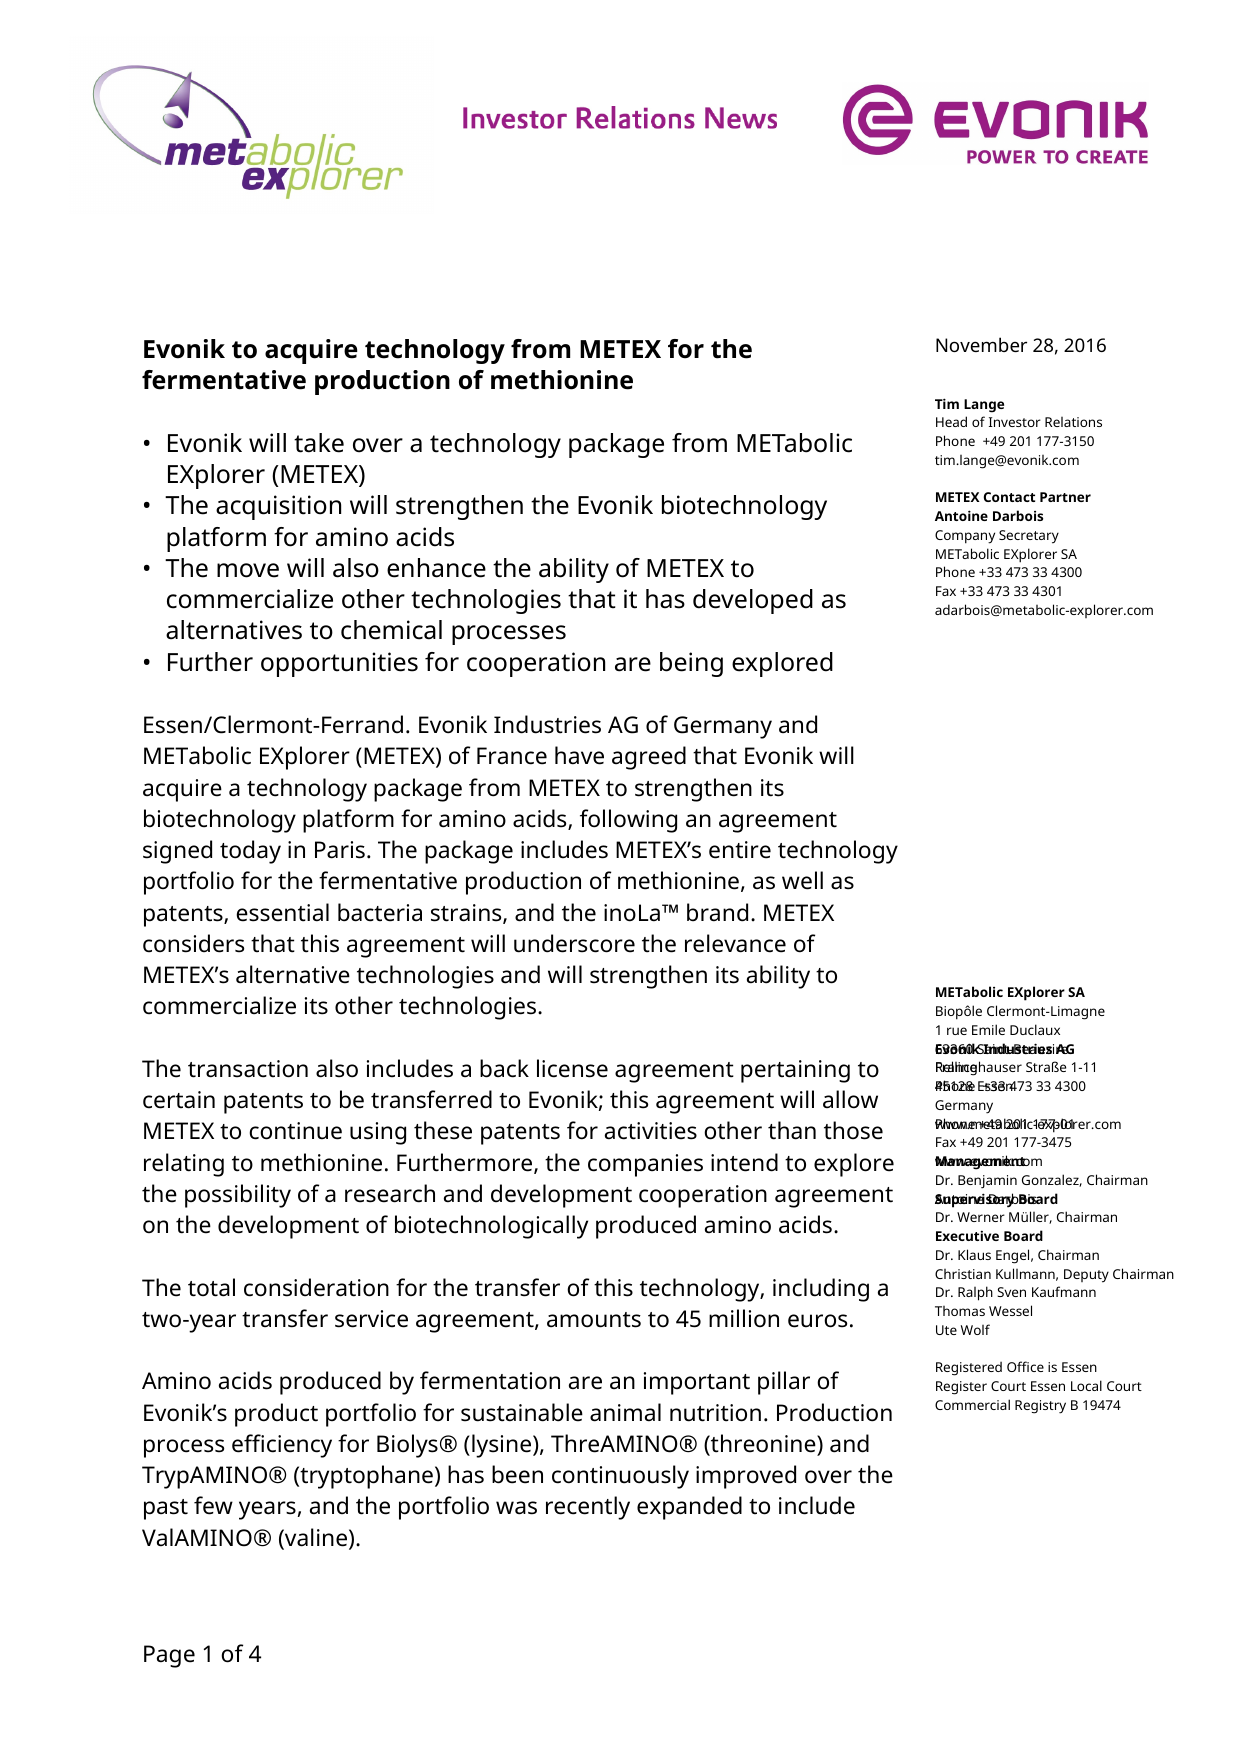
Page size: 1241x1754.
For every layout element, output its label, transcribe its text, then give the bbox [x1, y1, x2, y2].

text Register Court Essen Local Court [934, 1377, 1211, 1395]
subtitle The acquisition will strengthen the Evonik biotechnology platform for amino acids [142, 490, 901, 552]
picture [841, 82, 1149, 165]
text Germany [934, 1095, 1211, 1114]
text Essen/Clermont-Ferrand. Evonik Industries AG of Germany and METabolic EXplorer (METEX) of France have agreed that Evonik will acquire a technology package from METEX to strengthen its biotechnology platform for amino acids, following an agreement signed today in Paris. The package includes METEX’s entire technology portfolio for the fermentative production of methionine, as well as patents, essential bacteria strains, and the inoLa™ brand. METEX considers that this agreement will underscore the relevance of METEX’s alternative technologies and will strengthen its ability to commercialize its other technologies. [142, 708, 901, 1021]
table_header November 28, 2016 Tim Lange Head of Investor Relations Phone +49 201 177-3150 tim.lange@evonik.com [935, 338, 1200, 469]
text 1 rue Emile Duclaux [934, 1020, 1211, 1039]
text Ute Wolf [934, 1320, 1211, 1339]
subtitle Evonik will take over a technology package from METabolic EXplorer (METEX) [142, 427, 901, 490]
text www.evonik.com [934, 1152, 1211, 1170]
text The total consideration for the transfer of this technology, including a two-year transfer service agreement, amounts to 45 million euros. [142, 1271, 901, 1333]
picture [68, 36, 434, 214]
text Biopôle Clermont-Limagne [934, 1002, 1211, 1020]
text Evonik to acquire technology from METEX for the fermentative production of methionine [142, 333, 901, 396]
text Supervisory Board [934, 1189, 1211, 1208]
text 45128 Essen [934, 1077, 1211, 1095]
text Dr. Benjamin Gonzalez, Chairman [934, 1170, 1211, 1189]
text Fax +49 201 177-3475 [934, 1133, 1211, 1152]
text Christian Kullmann, Deputy Chairman [934, 1264, 1211, 1283]
text The transaction also includes a back license agreement pertaining to certain patents to be transferred to Evonik; this agreement will allow METEX to continue using these patents for activities other than those relating to methionine. Furthermore, the companies intend to explore the possibility of a research and development cooperation agreement on the development of biotechnologically produced amino acids. [142, 1052, 901, 1240]
subtitle The move will also enhance the ability of METEX to commercialize other technologies that it has developed as alternatives to chemical processes [142, 552, 901, 646]
subtitle Further opportunities for cooperation are being explored [142, 646, 901, 677]
text Amino acids produced by fermentation are an important pillar of Evonik’s product portfolio for sustainable animal nutrition. Production process efficiency for Biolys® (lysine), ThreAMINO® (threonine) and TrypAMINO® (tryptophane) has been continuously improved over the past few years, and the portfolio was recently expanded to include ValAMINO® (valine). [142, 1365, 901, 1552]
text Evonik Industries AG [934, 1039, 1211, 1058]
text Dr. Klaus Engel, Chairman [934, 1245, 1211, 1264]
text Dr. Ralph Sven Kaufmann [934, 1283, 1211, 1302]
text METabolic EXplorer SA [934, 983, 1211, 1002]
text Thomas Wessel [934, 1302, 1211, 1320]
text Rellinghauser Straße 1-11 [934, 1058, 1211, 1077]
text Phone +49 201 177-01 [934, 1114, 1211, 1133]
text Executive Board [934, 1227, 1211, 1245]
table_cell METEX Contact Partner Antoine Darbois Company Secretary METabolic EXplorer SA Phone +33 473 33 4300 Fax +33 473 33 4301 adarbois@metabolic-explorer.com [935, 469, 1200, 638]
text Dr. Werner Müller, Chairman [934, 1208, 1211, 1227]
text Commercial Registry B 19474 [934, 1395, 1211, 1414]
text Registered Office is Essen [934, 1358, 1211, 1377]
picture [463, 106, 777, 129]
